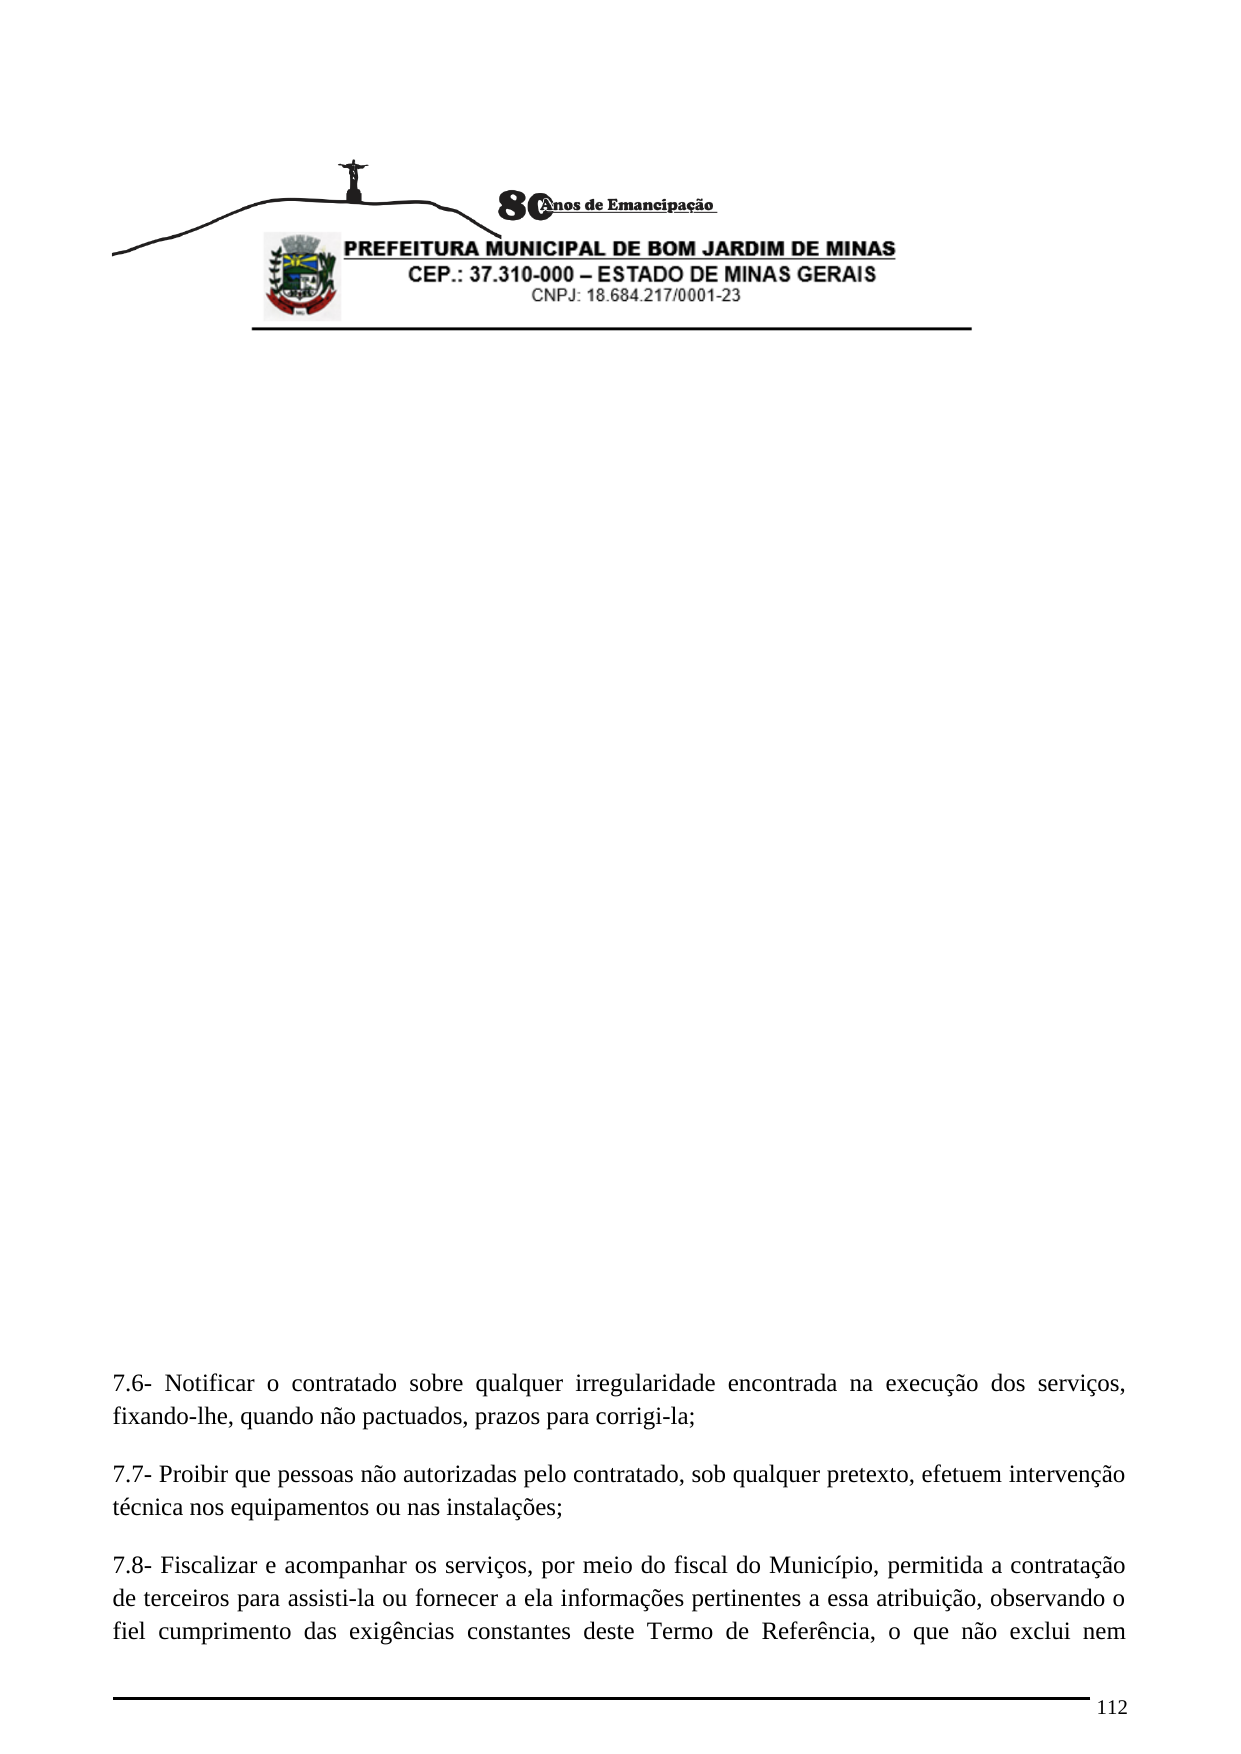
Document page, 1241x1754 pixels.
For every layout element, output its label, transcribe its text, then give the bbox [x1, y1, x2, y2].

text 7.6- Notificar o contratado sobre qualquer irregularidade encontrada na execução dos serviços, fixando-lhe, quando não pactuados, prazos para corrigi-la; [112, 1368, 1127, 1429]
text 7.7- Proibir que pessoas não autorizadas pelo contratado, sob qualquer pretexto, efetuem intervenção técnica nos equipamentos ou nas instalações; [112, 1459, 1127, 1521]
picture [111, 155, 1058, 369]
text 7.8- Fiscalizar e acompanhar os serviços, por meio do fiscal do Município, permitida a contratação de terceiros para assisti-la ou fornecer a ela informações pertinentes a essa atribuição, observando o fiel cumprimento das exigências constantes deste Termo de Referência, o que não exclui nem diminui a responsabilidade do contratado pela execução, pela fiscalização nem pela supervisão dos serviços executados; [112, 1550, 1127, 1645]
